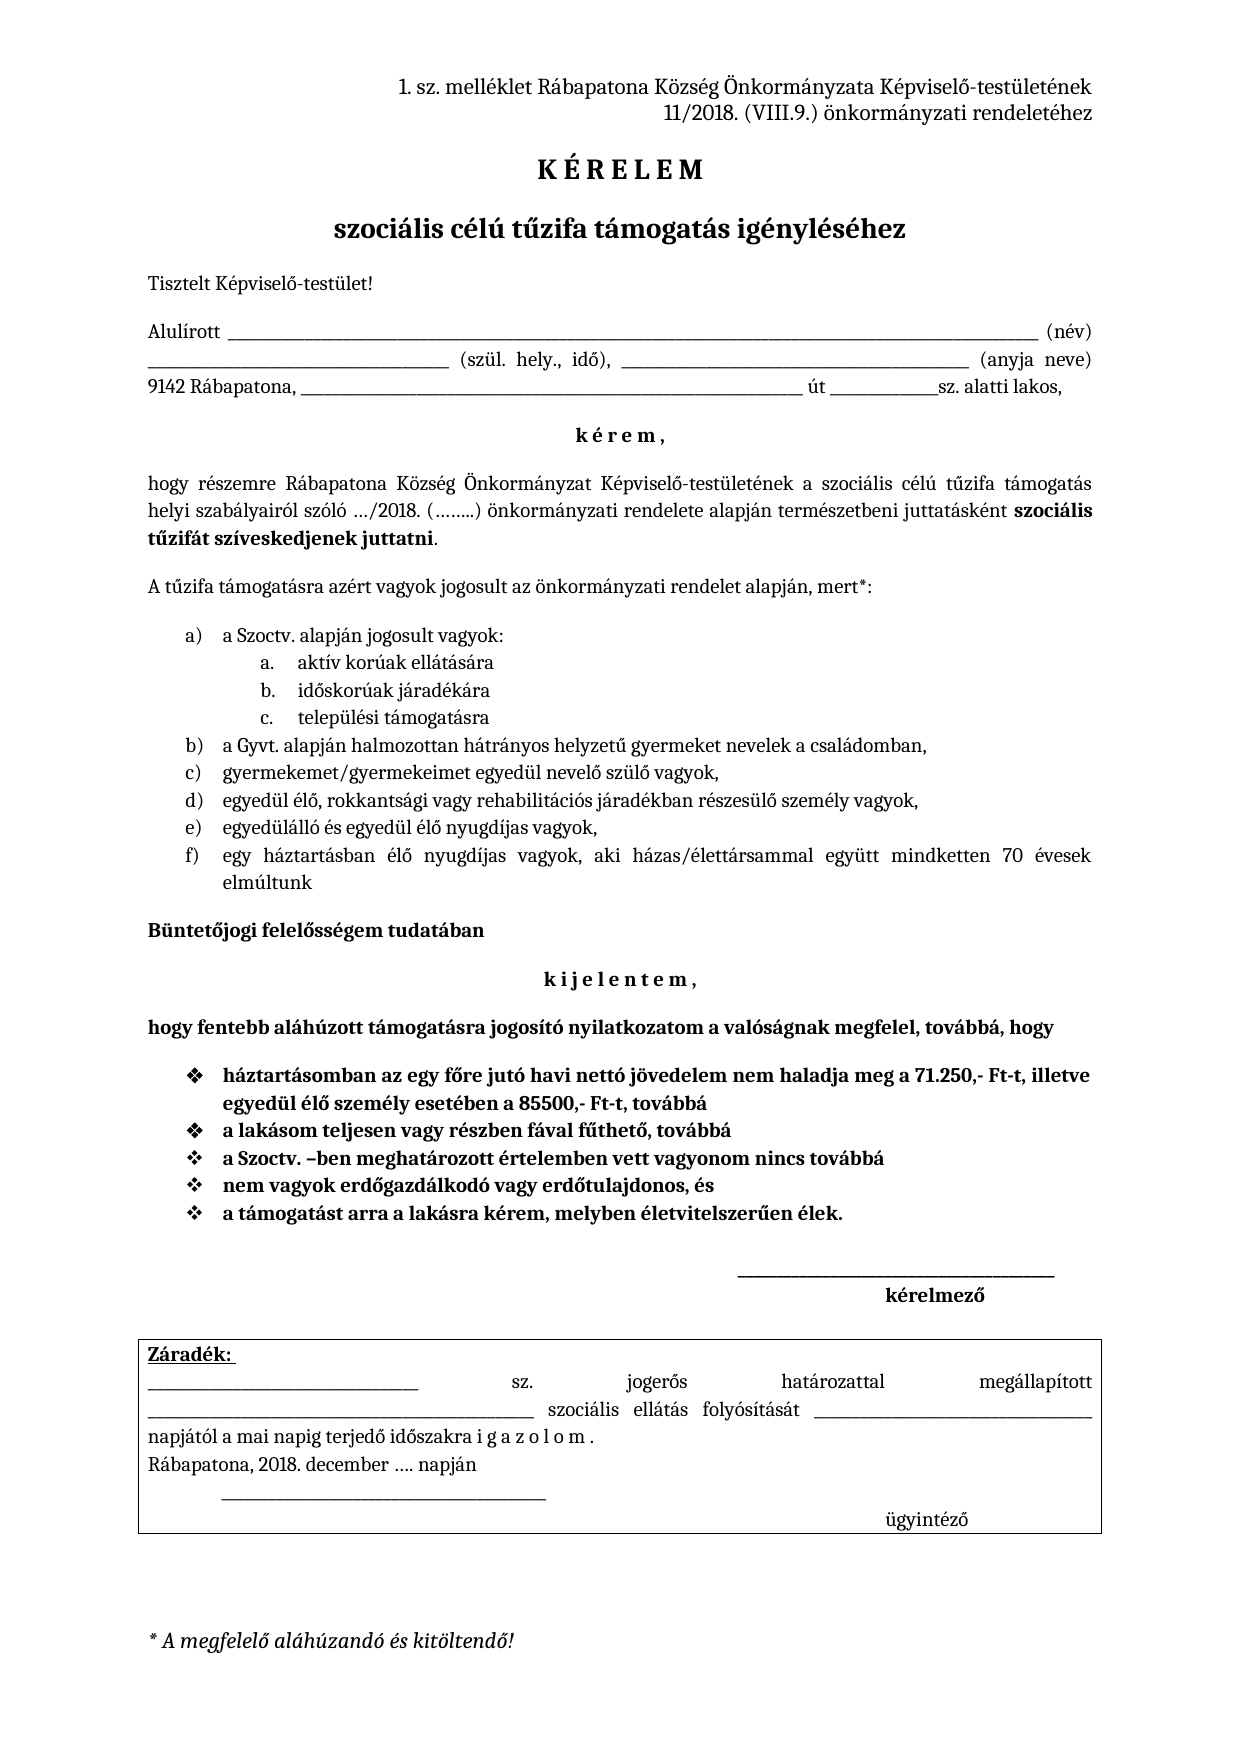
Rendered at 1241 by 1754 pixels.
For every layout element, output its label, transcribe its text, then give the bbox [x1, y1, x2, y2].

list nem vagyok erdőgazdálkodó vagy erdőtulajdonos, és [185, 1174, 1093, 1198]
text Alulírott _________________________________________________________________________________________________________ (név) _______________________________________ (szül. hely., idő), _____________________________________________ (anyja neve) 9142 Rábapatona, _________________________________________________________________ út ______________sz. alatti lakos, [148, 320, 1093, 399]
list ___________________________________ sz. jogerős határozattal megállapított __________________________________________________ szociális ellátás folyósítását ____________________________________ napjától a mai napig terjedő időszakra i g a z o l o m . [139, 1367, 1101, 1449]
text K É R E L E M [148, 153, 1093, 186]
text Büntetőjogi felelősségem tudatában [148, 919, 1093, 943]
text szociális célú tűzifa támogatás igényléséhez [148, 212, 1093, 246]
list a támogatást arra a lakásra kérem, melyben életvitelszerűen élek. [185, 1202, 1093, 1226]
text k é r e m , [148, 423, 1093, 447]
list Záradék: [139, 1340, 1101, 1366]
list egy háztartásban élő nyugdíjas vagyok, aki házas/élettársammal együtt mindketten 70 évesek elmúltunk [185, 843, 1093, 895]
text hogy fentebb aláhúzott támogatásra jogosító nyilatkozatom a valóságnak megfelel, továbbá, hogy [148, 1016, 1093, 1040]
list Rábapatona, 2018. december …. napján __________________________________________ [139, 1449, 1101, 1504]
list egyedülálló és egyedül élő nyugdíjas vagyok, [185, 816, 1093, 840]
list háztartásomban az egy főre jutó havi nettó jövedelem nem haladja meg a 71.250,- Ft-t, illetve egyedül élő személy esetében a 85500,- Ft-t, továbbá [185, 1064, 1093, 1116]
list települési támogatásra [260, 706, 1093, 730]
list ügyintéző [139, 1504, 1101, 1533]
list _________________________________________ [738, 1257, 1093, 1281]
text Tisztelt Képviselő-testület! [148, 272, 1093, 296]
list a Gyvt. alapján halmozottan hátrányos helyzetű gyermeket nevelek a családomban, [185, 733, 1093, 757]
list a Szoctv. alapján jogosult vagyok: [185, 623, 1093, 647]
text hogy részemre Rábapatona Község Önkormányzat Képviselő-testületének a szociális célú tűzifa támogatás helyi szabályairól szóló …/2018. (……..) önkormányzati rendelete alapján természetbeni juttatásként szociális tűzifát szíveskedjenek juttatni. [148, 472, 1093, 551]
list kérelmező [738, 1284, 1093, 1308]
list aktív korúak ellátására [260, 651, 1093, 675]
list gyermekemet/gyermekeimet egyedül nevelő szülő vagyok, [185, 761, 1093, 785]
text k i j e l e n t e m , [148, 967, 1093, 991]
list a Szoctv. –ben meghatározott értelemben vett vagyonom nincs továbbá [185, 1147, 1093, 1171]
text A tűzifa támogatásra azért vagyok jogosult az önkormányzati rendelet alapján, mert*: [148, 575, 1093, 599]
list a lakásom teljesen vagy részben fával fűthető, továbbá [185, 1119, 1093, 1143]
list időskorúak járadékára [260, 678, 1093, 702]
list egyedül élő, rokkantsági vagy rehabilitációs járadékban részesülő személy vagyok, [185, 788, 1093, 812]
